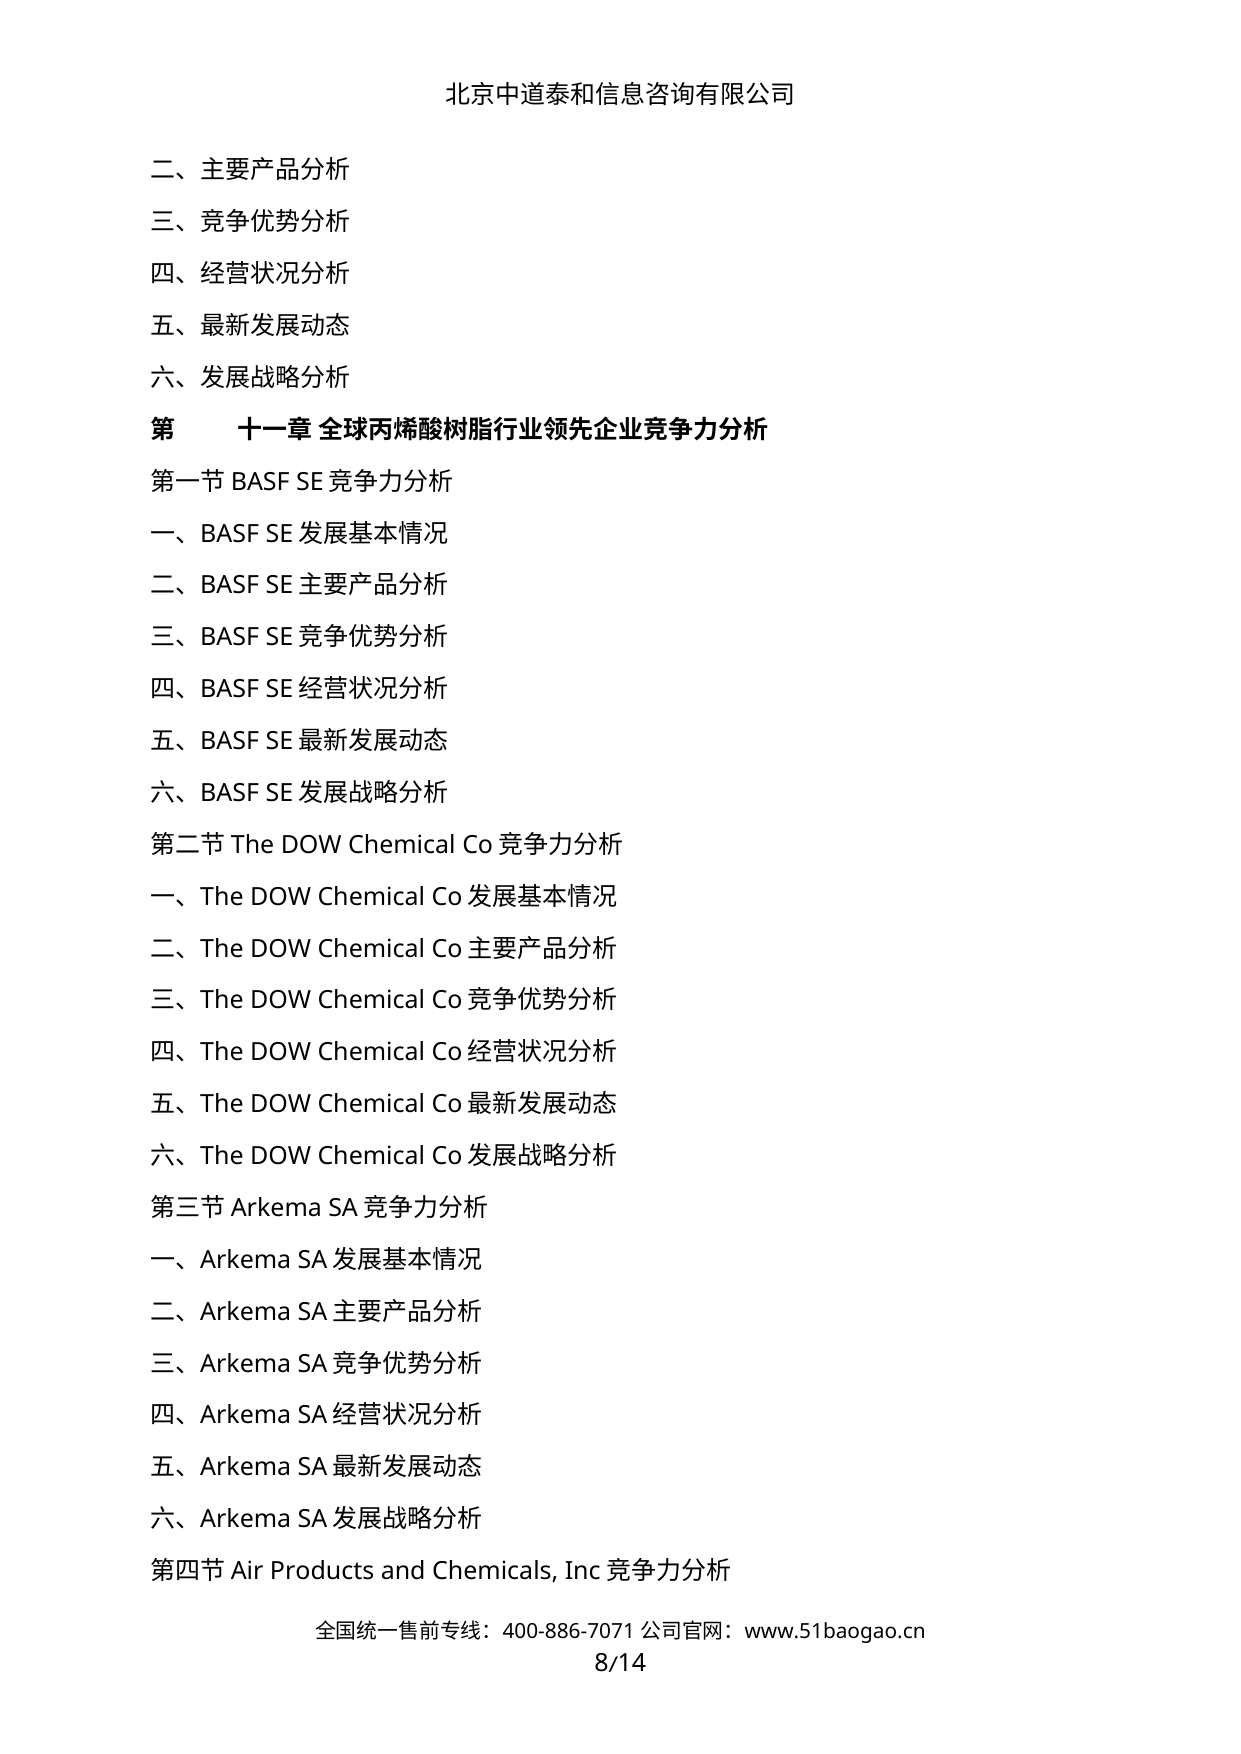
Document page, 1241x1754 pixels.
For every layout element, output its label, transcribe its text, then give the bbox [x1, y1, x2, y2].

text 三、The DOW Chemical Co竞争优势分析 [150, 980, 1090, 1016]
text 六、The DOW Chemical Co发展战略分析 [150, 1136, 1090, 1172]
text 四、经营状况分析 [150, 254, 1090, 290]
text 第一节 BASF SE竞争力分析 [150, 461, 1090, 497]
text 二、BASF SE主要产品分析 [150, 565, 1090, 601]
text 四、BASF SE经营状况分析 [150, 669, 1090, 705]
text 三、竞争优势分析 [150, 202, 1090, 238]
text 一、BASF SE发展基本情况 [150, 513, 1090, 549]
text 六、发展战略分析 [150, 357, 1090, 394]
text 三、Arkema SA竞争优势分析 [150, 1343, 1090, 1379]
text 六、Arkema SA发展战略分析 [150, 1499, 1090, 1535]
text 五、Arkema SA最新发展动态 [150, 1447, 1090, 1483]
text 第三节 Arkema SA竞争力分析 [150, 1187, 1090, 1224]
text 第 十一章 全球丙烯酸树脂行业领先企业竞争力分析 [150, 409, 1090, 446]
text 三、BASF SE竞争优势分析 [150, 617, 1090, 653]
text 二、The DOW Chemical Co主要产品分析 [150, 928, 1090, 964]
text 第二节 The DOW Chemical Co竞争力分析 [150, 824, 1090, 861]
text 第四节 Air Products and Chemicals, Inc竞争力分析 [150, 1551, 1090, 1587]
text 五、The DOW Chemical Co最新发展动态 [150, 1084, 1090, 1120]
text 二、主要产品分析 [150, 150, 1090, 186]
text 二、Arkema SA主要产品分析 [150, 1291, 1090, 1327]
text 四、The DOW Chemical Co经营状况分析 [150, 1032, 1090, 1068]
text 一、The DOW Chemical Co发展基本情况 [150, 876, 1090, 912]
text 五、BASF SE最新发展动态 [150, 721, 1090, 757]
text 一、Arkema SA发展基本情况 [150, 1239, 1090, 1276]
text 六、BASF SE发展战略分析 [150, 772, 1090, 809]
text 四、Arkema SA经营状况分析 [150, 1395, 1090, 1431]
text 五、最新发展动态 [150, 306, 1090, 342]
